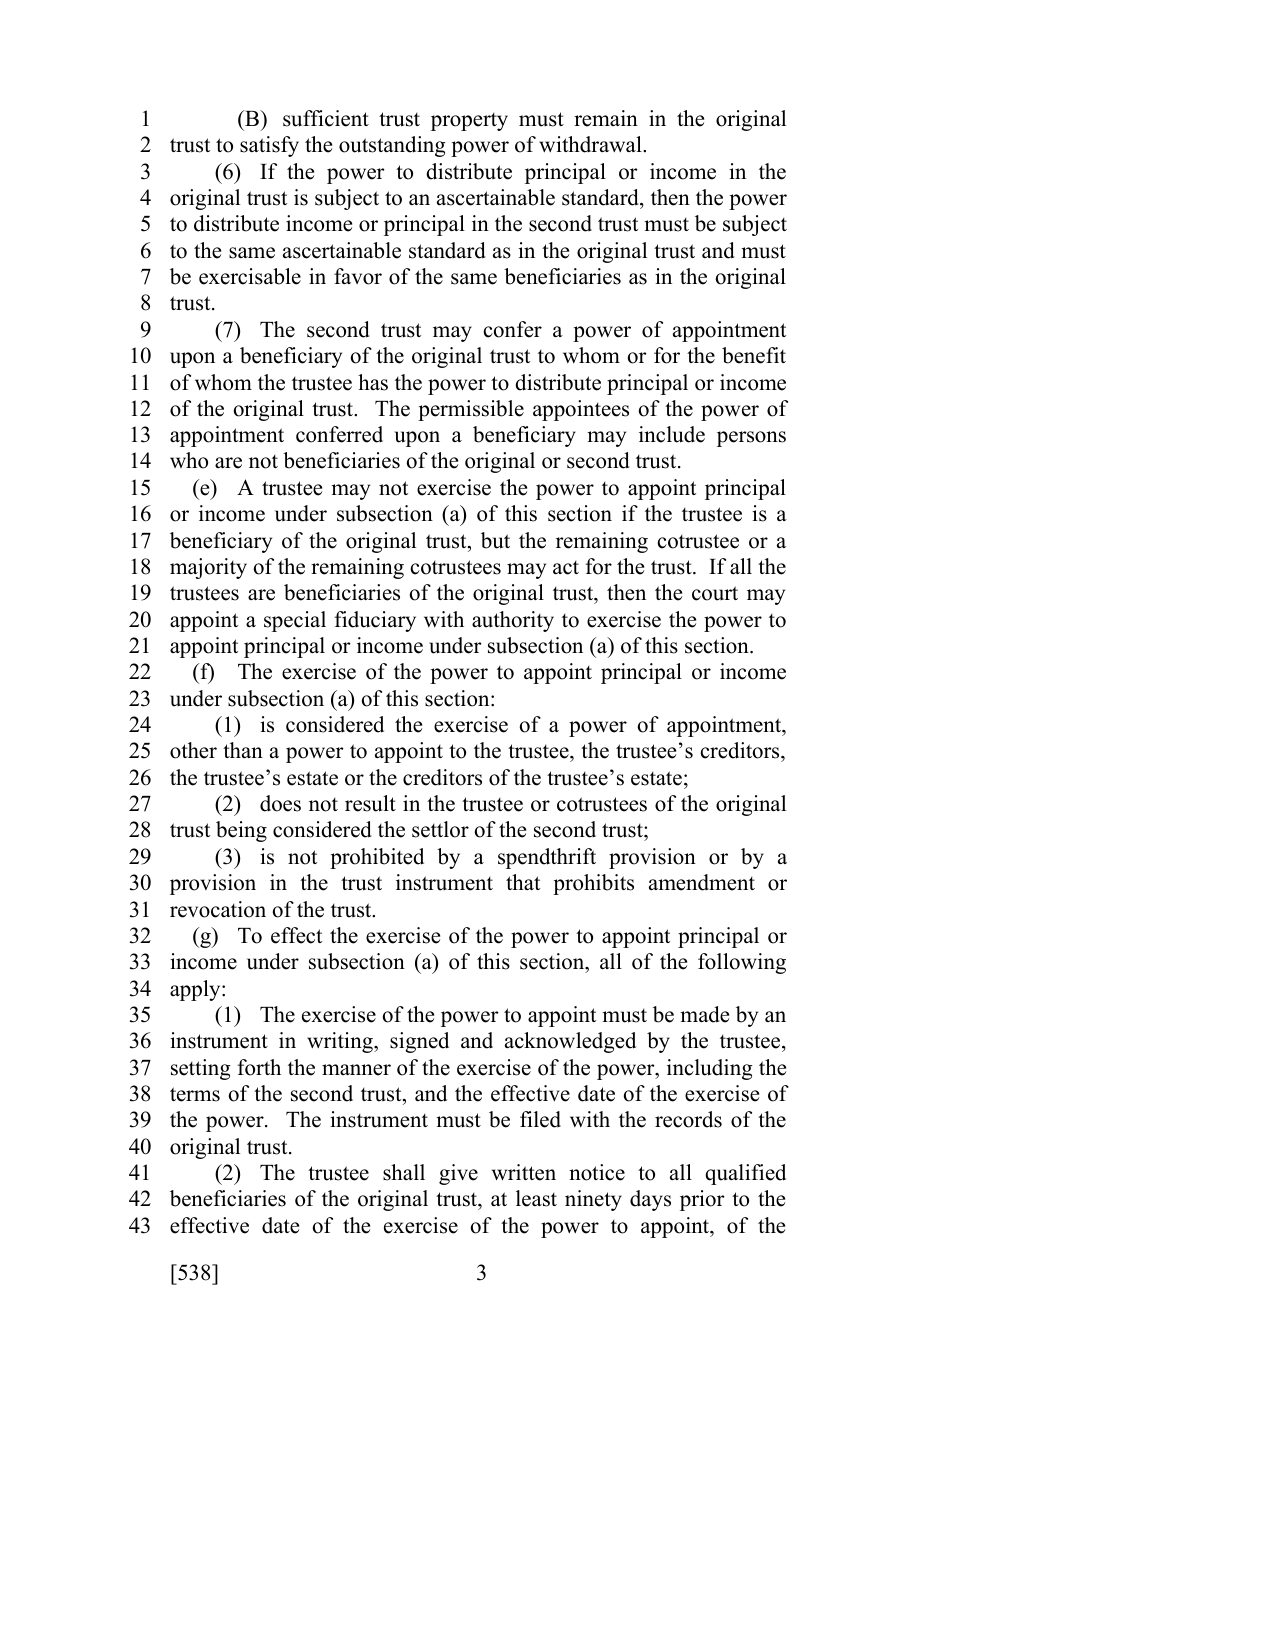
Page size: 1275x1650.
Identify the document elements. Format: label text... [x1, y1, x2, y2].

text (e) A trustee may not exercise the power to appoint principal or income under subsection (a) of this section if the trustee is a beneficiary of the original trust, but the remaining cotrustee or a majority of the remaining cotrustees may act for the trust. If all the trustees are beneficiaries of the original trust, then the court may appoint a special fiduciary with authority to exercise the power to appoint principal or income under subsection (a) of this section. [169, 474, 787, 658]
text (B) sufficient trust property must remain in the original trust to satisfy the outstanding power of withdrawal. [169, 105, 787, 158]
text (2) does not result in the trustee or cotrustees of the original trust being considered the settlor of the second trust; [169, 790, 787, 843]
text (f) The exercise of the power to appoint principal or income under subsection (a) of this section: [169, 658, 787, 711]
text (3) is not prohibited by a spendthrift provision or by a provision in the trust instrument that prohibits amendment or revocation of the trust. [169, 843, 787, 922]
text (1) is considered the exercise of a power of appointment, other than a power to appoint to the trustee, the trustee’s creditors, the trustee’s estate or the creditors of the trustee’s estate; [169, 711, 787, 790]
text (6) If the power to distribute principal or income in the original trust is subject to an ascertainable standard, then the power to distribute income or principal in the second trust must be subject to the same ascertainable standard as in the original trust and must be exercisable in favor of the same beneficiaries as in the original trust. [169, 158, 787, 316]
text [169, 1159, 787, 1238]
text (g) To effect the exercise of the power to appoint principal or income under subsection (a) of this section, all of the following apply: [169, 922, 787, 1001]
text (7) The second trust may confer a power of appointment upon a beneficiary of the original trust to whom or for the benefit of whom the trustee has the power to distribute principal or income of the original trust. The permissible appointees of the power of appointment conferred upon a beneficiary may include persons who are not beneficiaries of the original or second trust. [169, 316, 787, 474]
text (1) The exercise of the power to appoint must be made by an instrument in writing, signed and acknowledged by the trustee, setting forth the manner of the exercise of the power, including the terms of the second trust, and the effective date of the exercise of the power. The instrument must be filed with the records of the original trust. [169, 1001, 787, 1159]
